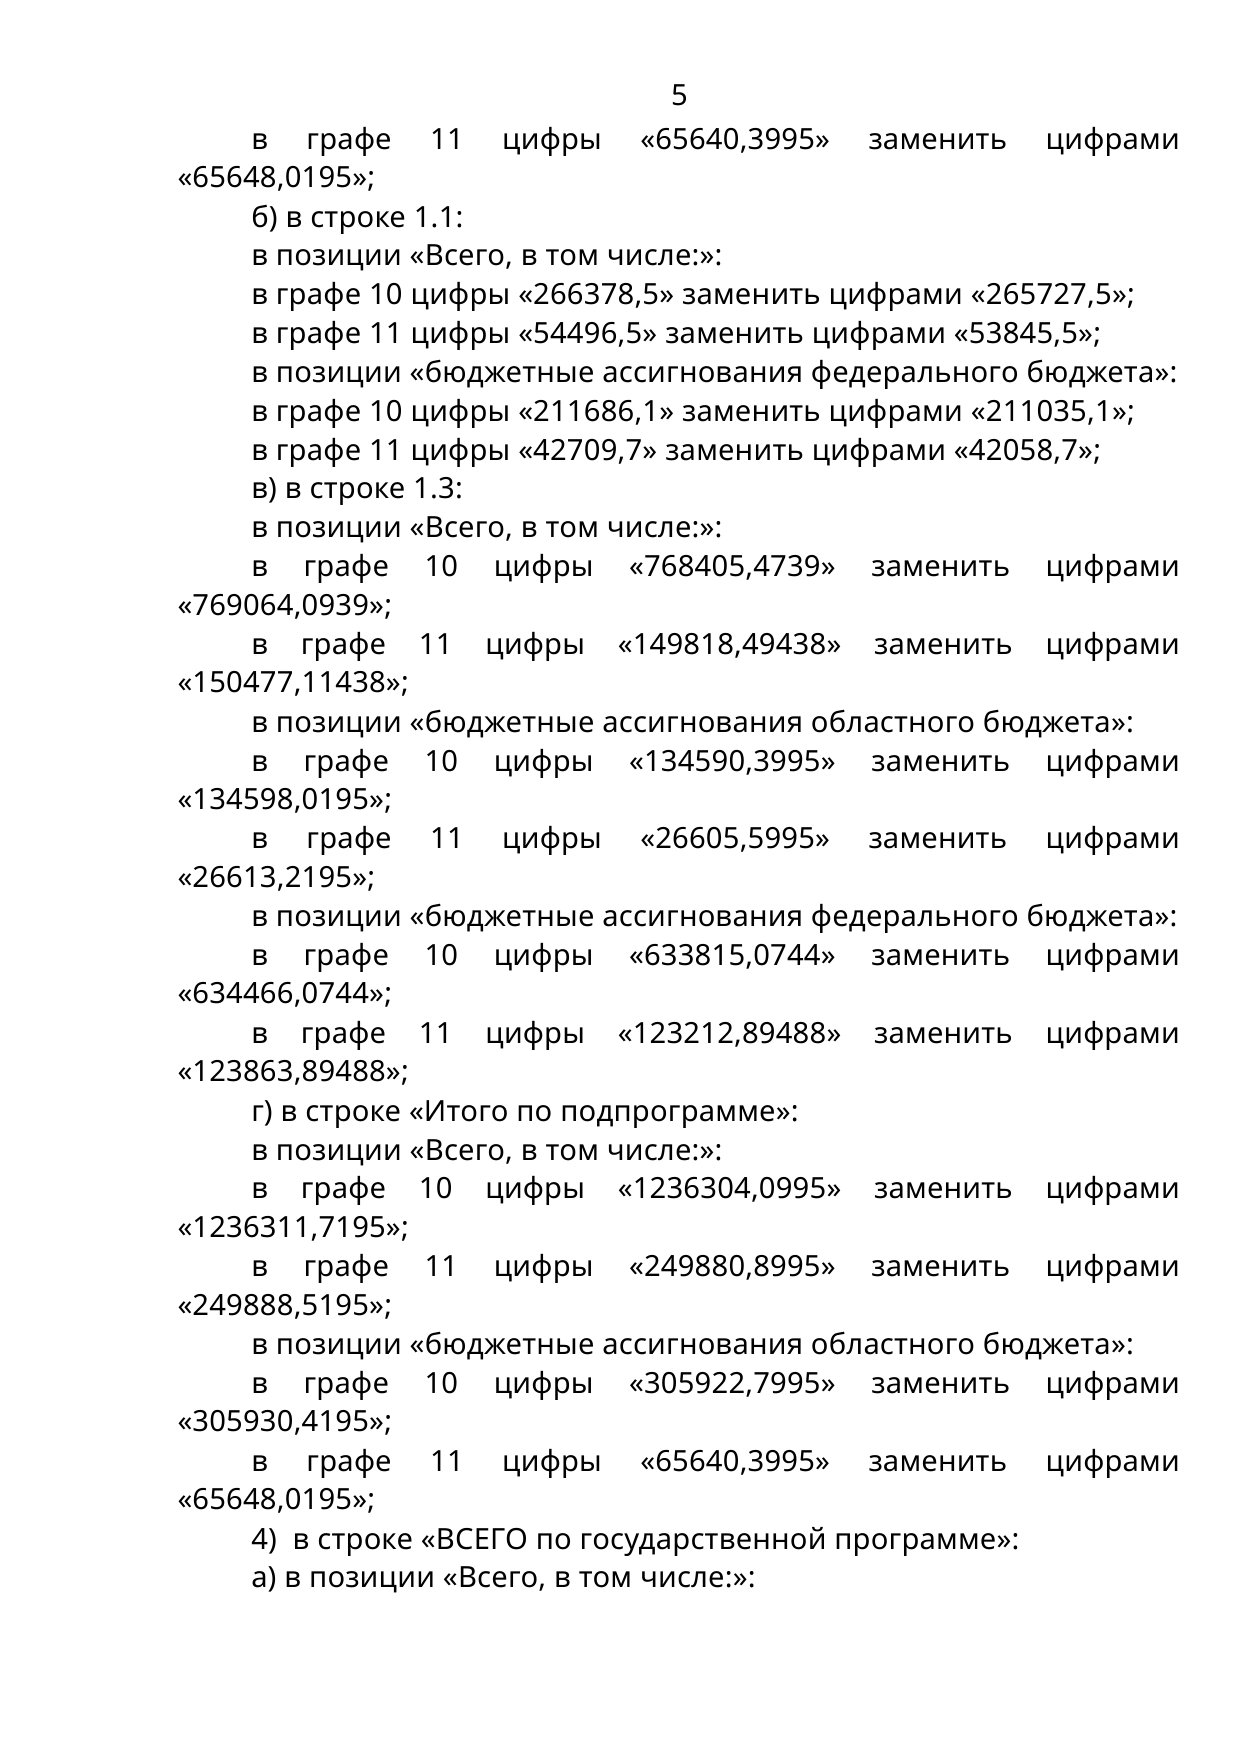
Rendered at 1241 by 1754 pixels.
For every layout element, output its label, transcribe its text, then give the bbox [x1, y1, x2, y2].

text в графе 11 цифры «65640,3995» заменить цифрами «65648,0195»; [177, 118, 1181, 196]
text в позиции «Всего, в том числе:»: [177, 507, 1181, 546]
text в графе 11 цифры «123212,89488» заменить цифрами «123863,89488»; [177, 1012, 1181, 1090]
text в графе 10 цифры «266378,5» заменить цифрами «265727,5»; [177, 274, 1181, 312]
text в графе 10 цифры «305922,7995» заменить цифрами «305930,4195»; [177, 1362, 1181, 1440]
text в) в строке 1.3: [177, 468, 1181, 507]
text в позиции «бюджетные ассигнования областного бюджета»: [177, 701, 1181, 740]
text в графе 11 цифры «249880,8995» заменить цифрами «249888,5195»; [177, 1246, 1181, 1323]
text в позиции «Всего, в том числе:»: [177, 1129, 1181, 1168]
text 4) в строке «ВСЕГО по государственной программе»: [177, 1518, 1181, 1557]
text в позиции «бюджетные ассигнования федерального бюджета»: [177, 351, 1181, 390]
text в графе 11 цифры «54496,5» заменить цифрами «53845,5»; [177, 312, 1181, 351]
text в позиции «бюджетные ассигнования областного бюджета»: [177, 1323, 1181, 1362]
text а) в позиции «Всего, в том числе:»: [177, 1557, 1181, 1596]
text в графе 10 цифры «134590,3995» заменить цифрами «134598,0195»; [177, 740, 1181, 818]
text в графе 11 цифры «65640,3995» заменить цифрами «65648,0195»; [177, 1440, 1181, 1518]
text в графе 10 цифры «633815,0744» заменить цифрами «634466,0744»; [177, 934, 1181, 1012]
text в графе 11 цифры «149818,49438» заменить цифрами «150477,11438»; [177, 623, 1181, 701]
text в графе 11 цифры «42709,7» заменить цифрами «42058,7»; [177, 429, 1181, 468]
text г) в строке «Итого по подпрограмме»: [177, 1090, 1181, 1129]
text в графе 10 цифры «1236304,0995» заменить цифрами «1236311,7195»; [177, 1168, 1181, 1246]
text в позиции «бюджетные ассигнования федерального бюджета»: [177, 896, 1181, 934]
text в графе 10 цифры «768405,4739» заменить цифрами «769064,0939»; [177, 546, 1181, 623]
text в графе 11 цифры «26605,5995» заменить цифрами «26613,2195»; [177, 818, 1181, 896]
text б) в строке 1.1: [177, 196, 1181, 235]
text в графе 10 цифры «211686,1» заменить цифрами «211035,1»; [177, 390, 1181, 429]
text в позиции «Всего, в том числе:»: [177, 235, 1181, 274]
